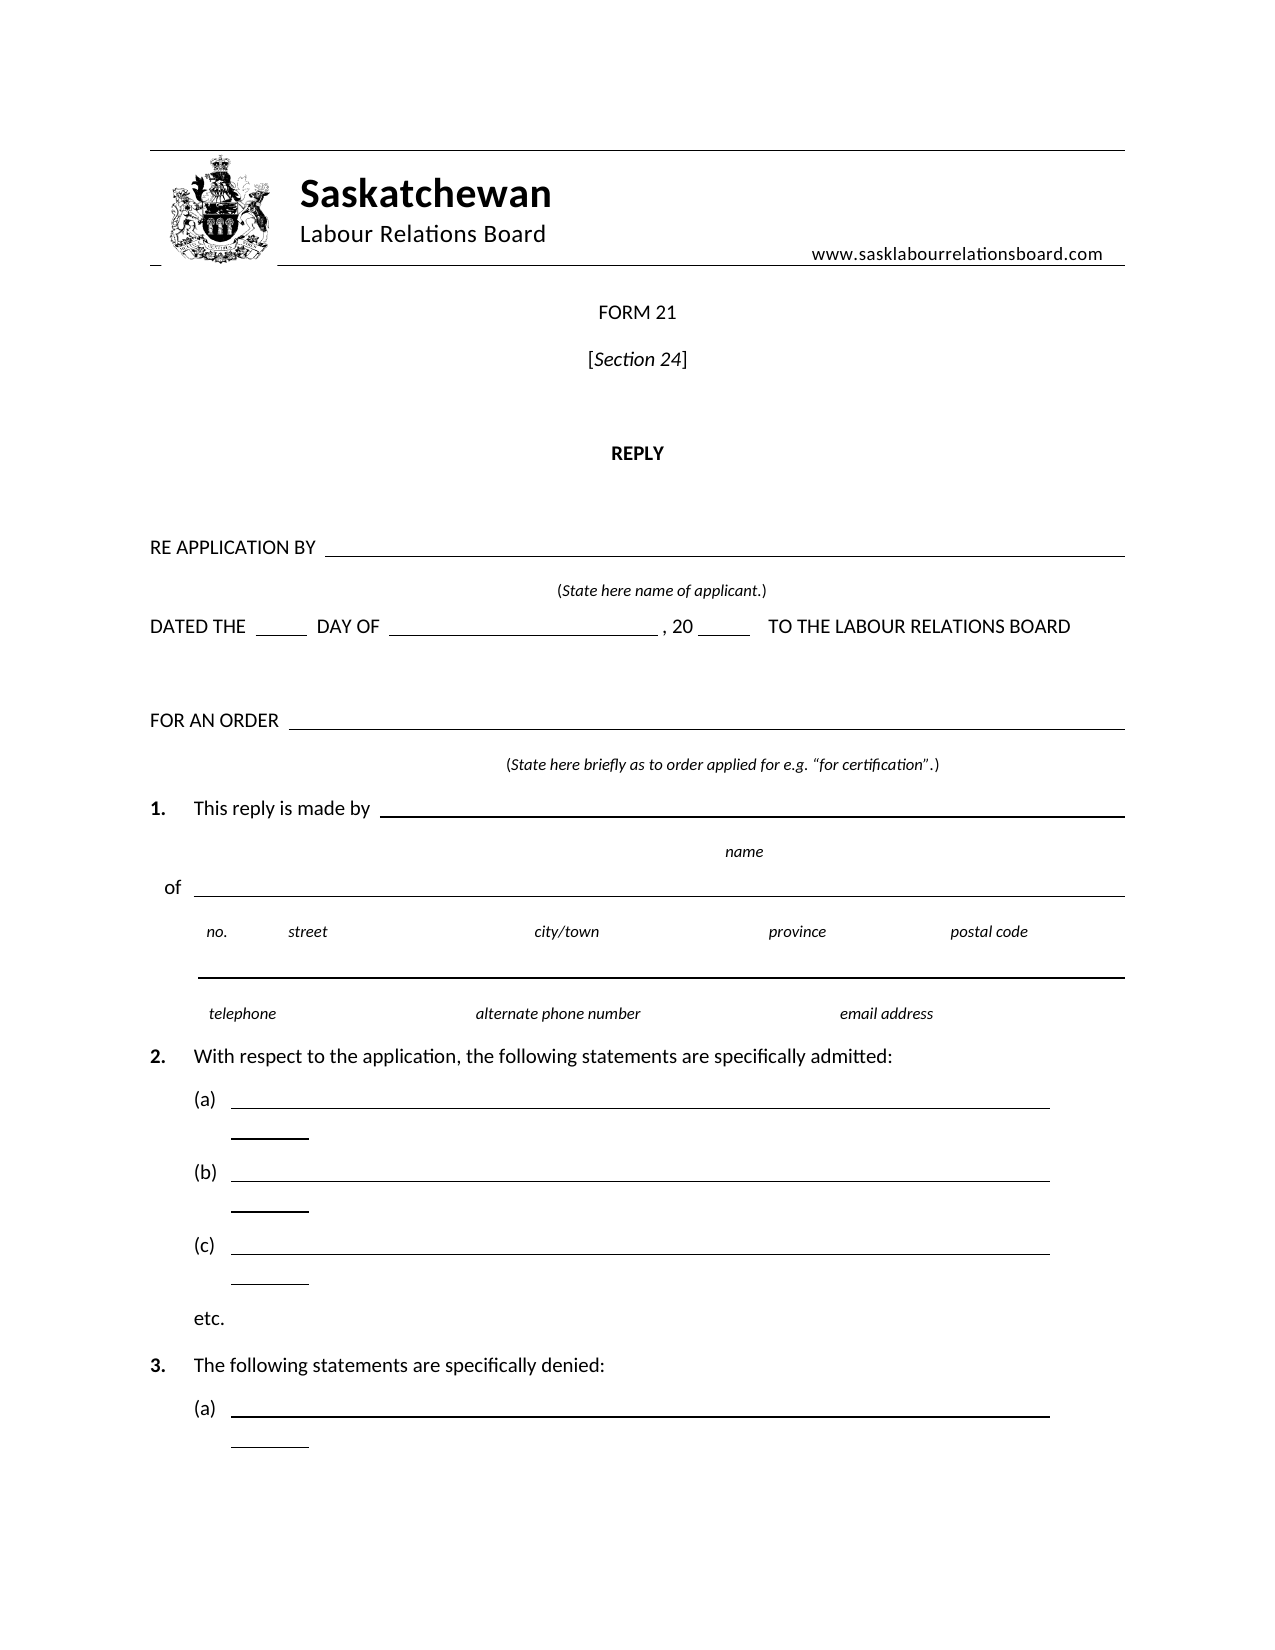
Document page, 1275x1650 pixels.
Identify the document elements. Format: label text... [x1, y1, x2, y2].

text [Section 24] [150, 346, 1125, 372]
text telephone alternate phone number email address [150, 1003, 1125, 1023]
text FORM 21 [150, 299, 1125, 325]
text no. street city/town province postal code [150, 921, 1125, 941]
text 3. The following statements are specifically denied: [150, 1352, 1125, 1377]
text name [150, 842, 1125, 862]
table_header [278, 151, 288, 265]
table_header Saskatchewan Labour Relations Board [289, 151, 800, 265]
table_header [150, 151, 161, 265]
text (b) [193, 1159, 1125, 1215]
table_header www.sasklabourrelationsboard.com [800, 151, 1125, 265]
text (a) [193, 1395, 1125, 1450]
text 2. With respect to the application, the following statements are specifically admitted: [150, 1044, 1125, 1069]
text (c) [193, 1232, 1125, 1288]
text RE APPLICATION BY [150, 534, 1125, 559]
text of [150, 874, 1125, 899]
text etc. [193, 1305, 1125, 1331]
text 1. This reply is made by [150, 795, 1125, 820]
text DATED THE DAY OF , 20 TO THE LABOUR RELATIONS BOARD [150, 613, 1125, 639]
text FOR AN ORDER [150, 707, 1125, 732]
text (State here briefly as to order applied for e.g. “for certification”.) [150, 754, 1125, 774]
text REPLY [150, 440, 1125, 466]
text (State here name of applicant.) [150, 581, 1125, 601]
text (a) [193, 1086, 1125, 1142]
